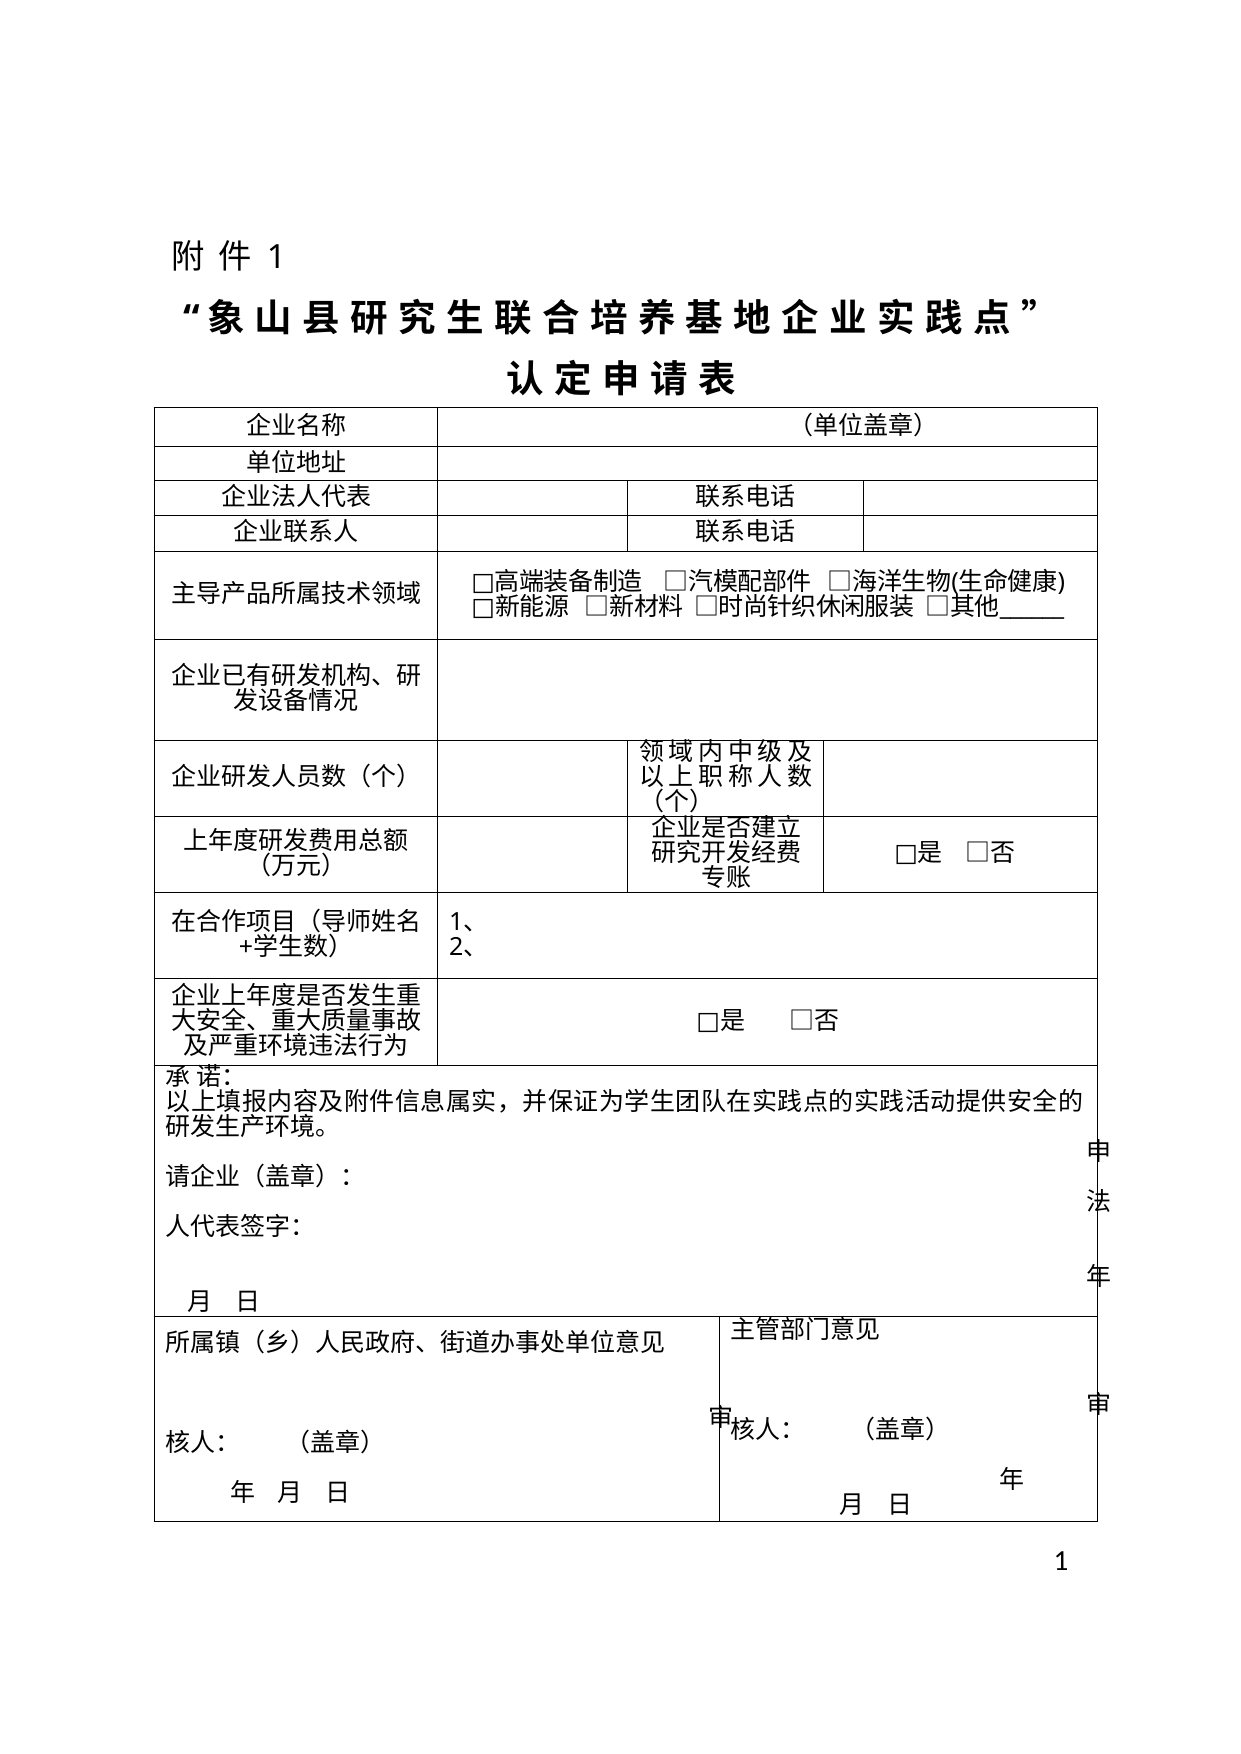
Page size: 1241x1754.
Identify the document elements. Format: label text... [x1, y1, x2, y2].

table_cell 上年度研发费用总额 （万元） [155, 817, 437, 892]
table_cell [864, 516, 1097, 551]
table_cell 企业上年度是否发生重大安全、重大质量事故及严重环境违法行为 [155, 979, 437, 1065]
text “象山县研究生联合培养基地企业实践点”认定申请表 [171, 285, 1081, 407]
table_cell 在合作项目（导师姓名+学生数） [155, 893, 437, 978]
table_cell 单位地址 [155, 447, 437, 480]
table_cell 企业法人代表 [155, 481, 437, 515]
table_cell [438, 481, 627, 515]
table_cell [438, 447, 1097, 480]
table_cell 企业研发人员数（个） [155, 741, 437, 816]
table_cell 企业已有研发机构、研发设备情况 [155, 640, 437, 740]
table_cell 主导产品所属技术领域 [155, 552, 437, 639]
table_cell 联系电话 [628, 516, 863, 551]
table_cell □高端装备制造 □汽模配部件 □海洋生物(生命健康) □新能源 □新材料 □时尚针织休闲服装 □其他______ [438, 552, 1097, 639]
table_cell [824, 741, 1097, 816]
table_cell 承 诺： 以上填报内容及附件信息属实，并保证为学生团队在实践点的实践活动提供安全的研发生产环境。 申请企业（盖章）： 法人代表签字： 年 月 日 [155, 1066, 1097, 1316]
table_cell [438, 741, 627, 816]
table_cell 领域内中级及以上职称人数（个） [628, 741, 823, 816]
table_cell [438, 516, 627, 551]
table_header 企业名称 [155, 408, 437, 446]
table_cell [864, 481, 1097, 515]
table_cell [438, 640, 1097, 740]
table_cell □是 □否 [438, 979, 1097, 1065]
table_cell [438, 817, 627, 892]
table_cell 所属镇（乡）人民政府、街道办事处单位意见 审核人： （盖章） 年 月 日 [155, 1317, 719, 1521]
table_header （单位盖章） [438, 408, 1097, 446]
table_cell □是 □否 [824, 817, 1097, 892]
text 附件1 [171, 224, 1081, 285]
table_cell 主管部门意见 审核人： （盖章） 年 月 日 [720, 1317, 1097, 1521]
table_cell 企业联系人 [155, 516, 437, 551]
table_cell 企业是否建立研究开发经费专账 [628, 817, 823, 892]
table_cell 联系电话 [628, 481, 863, 515]
table_cell 1、 2、 [438, 893, 1097, 978]
